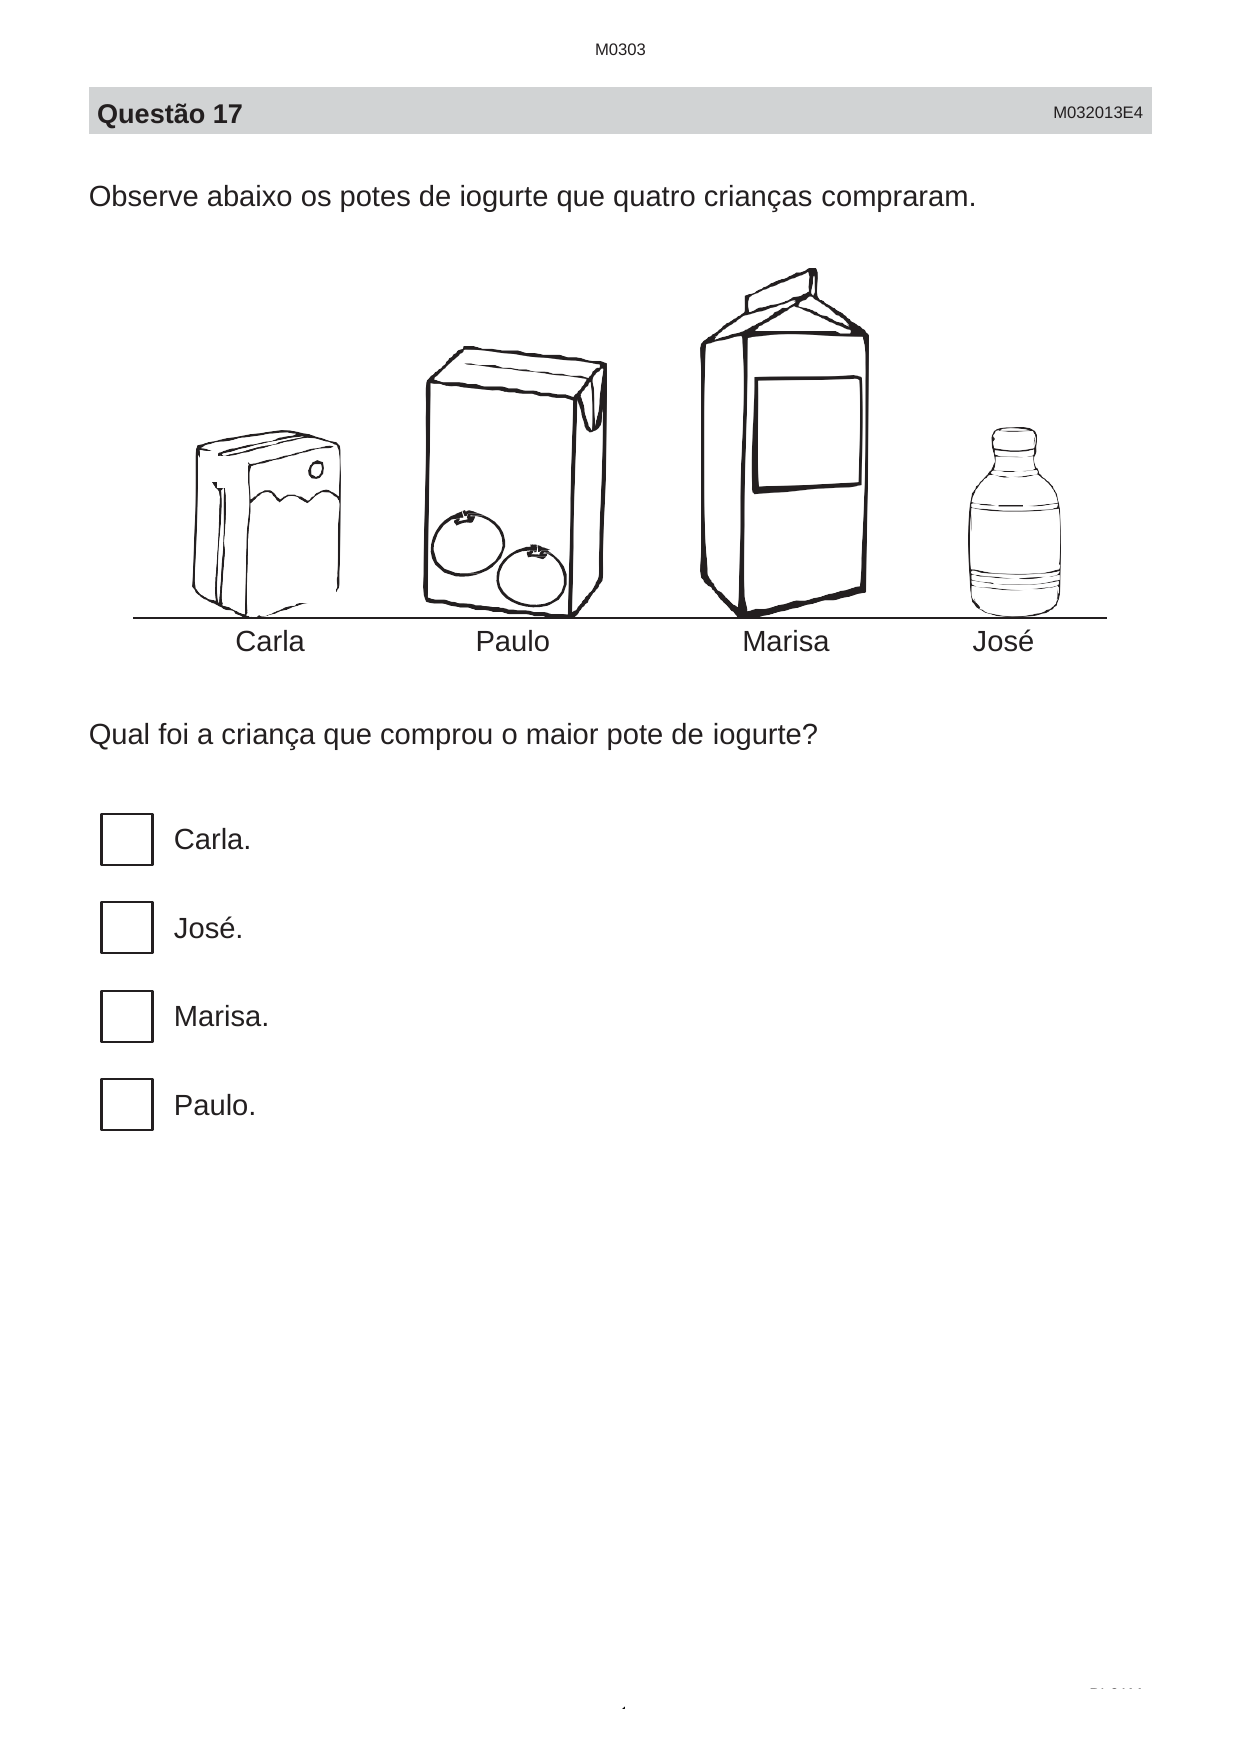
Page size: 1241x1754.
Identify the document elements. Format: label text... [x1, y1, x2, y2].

text Paulo. [174, 1088, 1163, 1121]
text Marisa. [174, 999, 1163, 1033]
text Carla. [174, 822, 1163, 856]
picture [192, 430, 235, 617]
text Observe abaixo os potes de iogurte que quatro crianças compraram. [88, 178, 1163, 212]
text Carla Paulo Marisa José [235, 272, 1163, 658]
text José. [174, 911, 1163, 944]
text Qual foi a criança que comprou o maior pote de iogurte? [88, 717, 1163, 751]
text M0303 [593, 39, 647, 58]
picture [700, 268, 869, 272]
